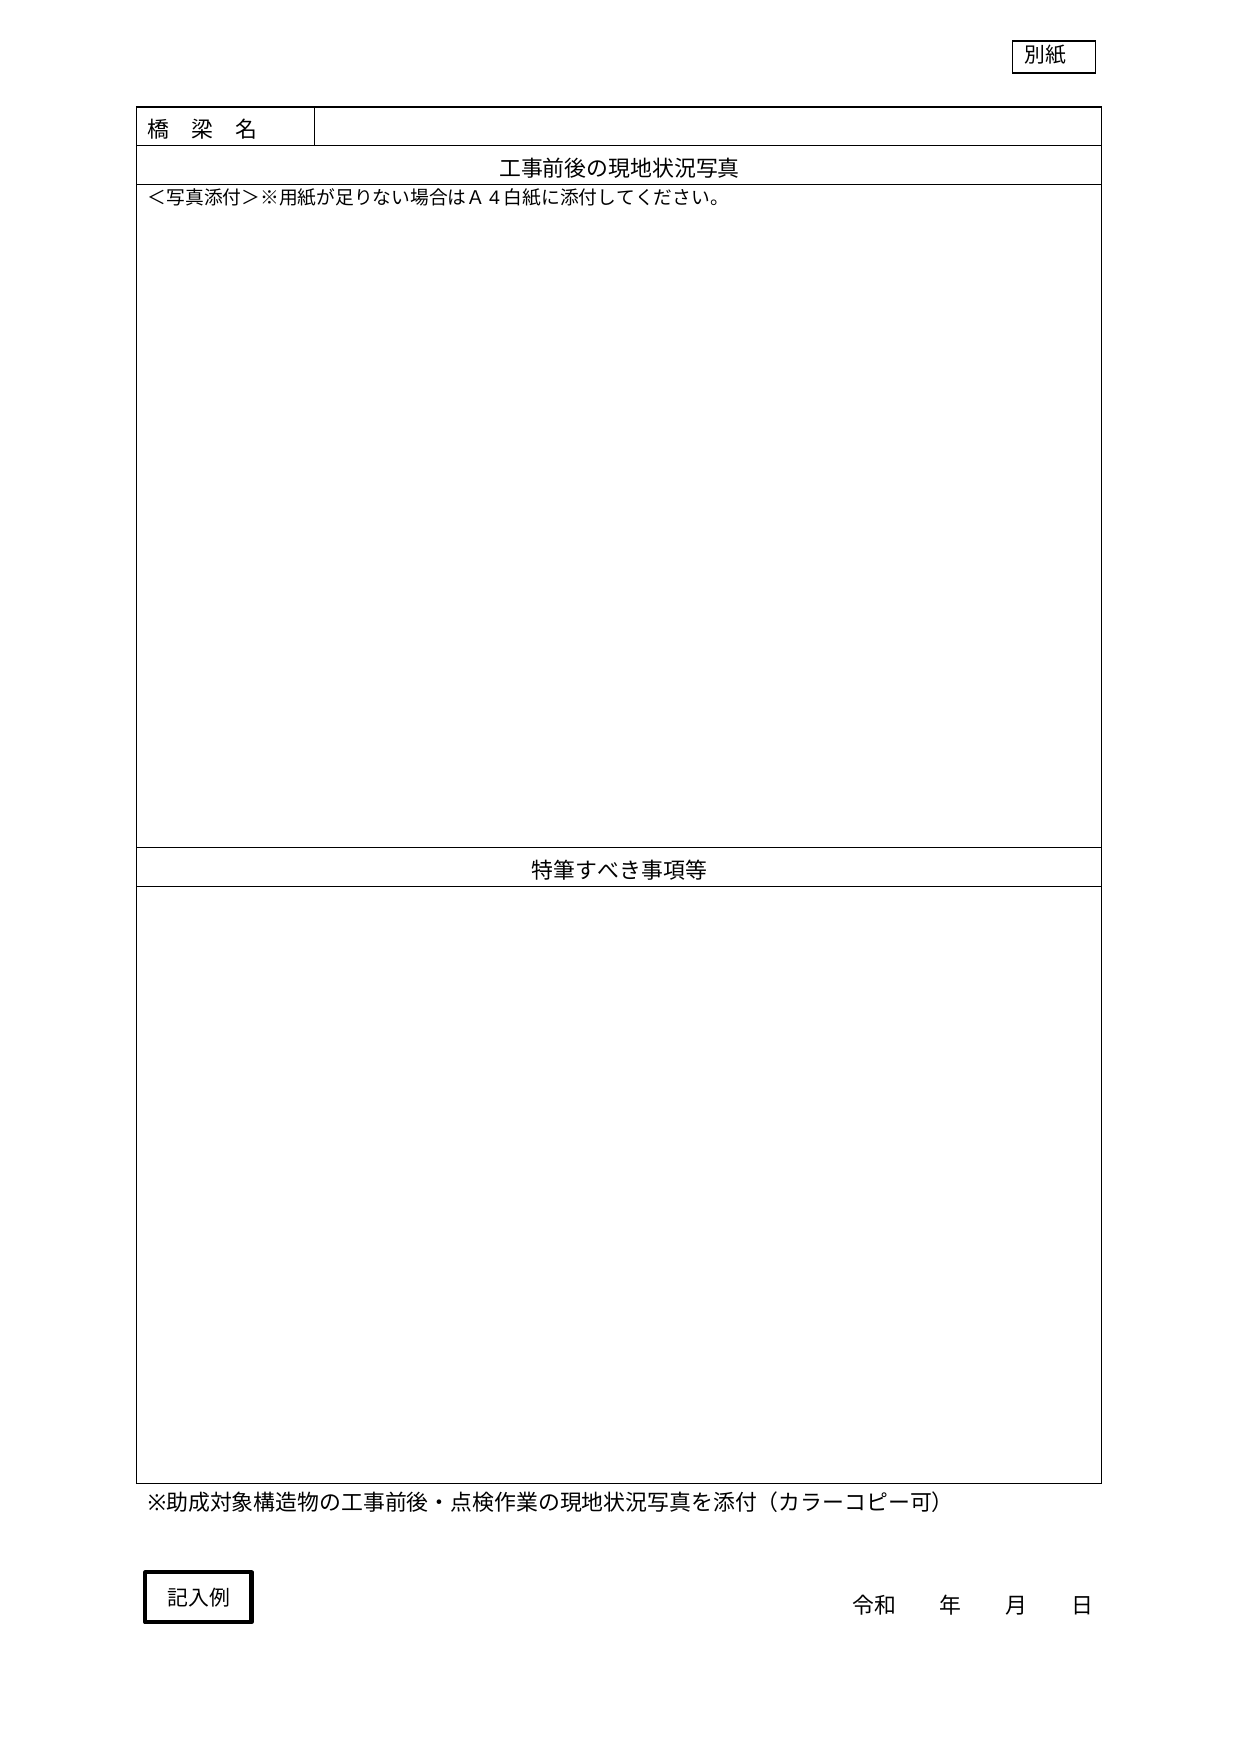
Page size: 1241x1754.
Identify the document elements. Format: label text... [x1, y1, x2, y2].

table_cell [137, 887, 1101, 1482]
text 令和 年 月 日 [254, 1583, 1092, 1621]
table_header [315, 108, 1101, 145]
table_header 橋 梁 名 [137, 108, 314, 145]
table_cell 特筆すべき事項等 [137, 848, 1101, 886]
text ※助成対象構造物の工事前後・点検作業の現地状況写真を添付（カラーコピー可） [148, 1484, 1092, 1517]
table_cell 工事前後の現地状況写真 [137, 146, 1101, 183]
table_cell ＜写真添付＞※用紙が足りない場合はＡ4白紙に添付してください。 [137, 185, 1101, 847]
